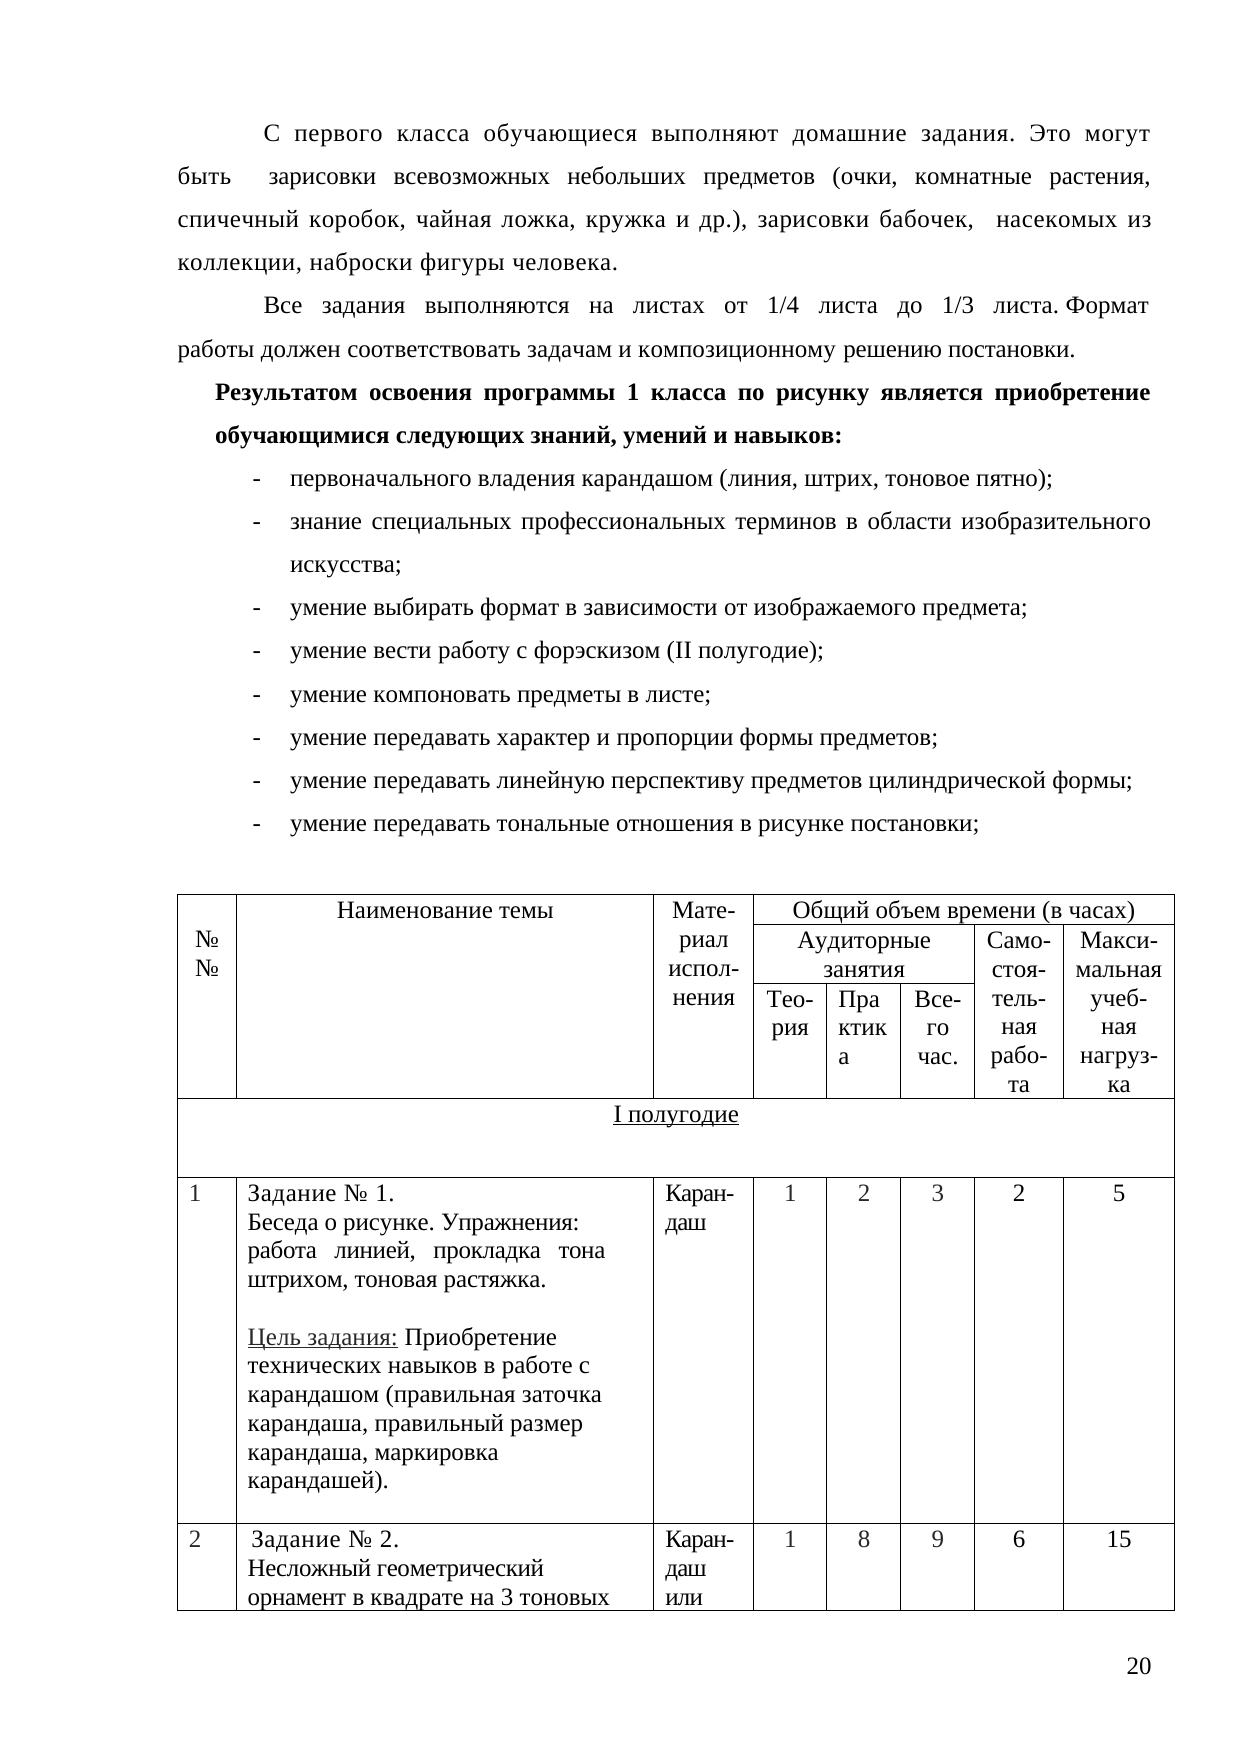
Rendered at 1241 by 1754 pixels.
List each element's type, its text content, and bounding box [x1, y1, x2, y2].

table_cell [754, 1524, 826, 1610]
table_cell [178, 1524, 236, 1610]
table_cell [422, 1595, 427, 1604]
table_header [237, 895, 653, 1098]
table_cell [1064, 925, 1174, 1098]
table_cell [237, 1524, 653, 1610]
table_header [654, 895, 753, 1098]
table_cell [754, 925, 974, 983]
list умение вести работу с форэскизом (II полугодие); [252, 636, 1152, 664]
list первоначального владения карандашом (линия, штрих, тоновое пятно); [252, 463, 1152, 492]
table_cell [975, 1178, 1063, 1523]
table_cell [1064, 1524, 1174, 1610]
text Результатом освоения программы 1 класса по рисунку является приобретение обучающимися следующих знаний, умений и навыков: [215, 377, 1152, 449]
list умение передавать линейную перспективу предметов цилиндрической формы; [252, 765, 1152, 794]
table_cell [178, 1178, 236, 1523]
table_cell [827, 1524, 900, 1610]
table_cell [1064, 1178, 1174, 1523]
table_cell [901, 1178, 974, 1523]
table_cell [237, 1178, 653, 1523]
list умение выбирать формат в зависимости от изображаемого предмета; [252, 592, 1152, 621]
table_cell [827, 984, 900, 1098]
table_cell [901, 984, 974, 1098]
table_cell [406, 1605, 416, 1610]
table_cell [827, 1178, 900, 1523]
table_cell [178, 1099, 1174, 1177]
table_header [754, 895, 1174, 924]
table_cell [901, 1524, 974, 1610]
list знание специальных профессиональных терминов в области изобразительного искусства; [252, 506, 1152, 578]
list умение передавать характер и пропорции формы предметов; [252, 722, 1152, 751]
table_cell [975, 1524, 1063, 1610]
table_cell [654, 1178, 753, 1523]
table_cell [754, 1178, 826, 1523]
list умение передавать тональные отношения в рисунке постановки; [252, 808, 1152, 837]
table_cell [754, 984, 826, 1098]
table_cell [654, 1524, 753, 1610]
text Все задания выполняются на листах от 1/4 листа до 1/3 листа. Формат работы должен соответствовать задачам и композиционному решению постановки. [177, 291, 1152, 362]
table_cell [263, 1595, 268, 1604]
text С первого класса обучающиеся выполняют домашние задания. Это могут быть зарисовки всевозможных небольших предметов (очки, комнатные растения, спичечный коробок, чайная ложка, кружка и др.), зарисовки бабочек, насекомых из коллекции, наброски фигуры человека. [177, 118, 1152, 276]
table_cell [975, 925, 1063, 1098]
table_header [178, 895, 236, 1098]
list умение компоновать предметы в листе; [252, 679, 1152, 707]
